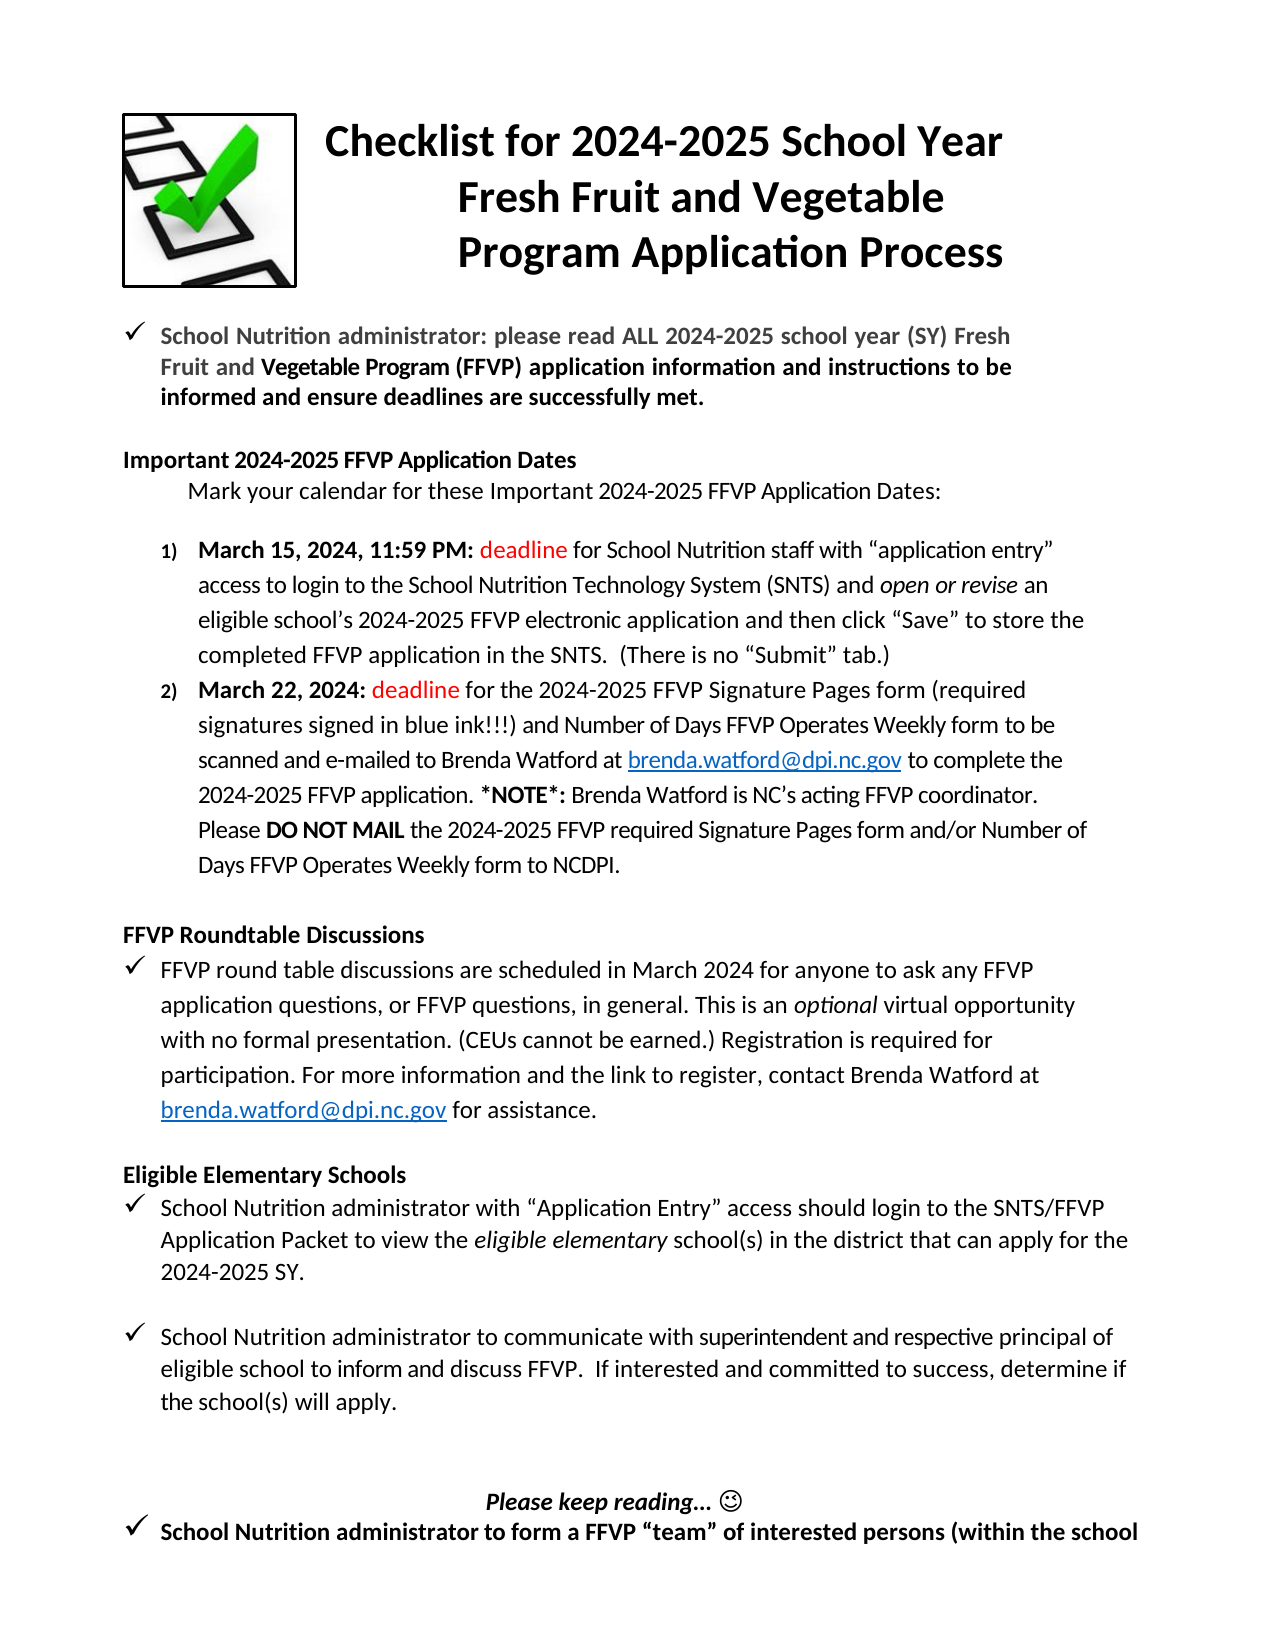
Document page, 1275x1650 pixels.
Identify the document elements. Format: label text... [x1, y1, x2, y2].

list March 22, 2024: deadline for the 2024-2025 FFVP Signature Pages form (required signatures signed in blue ink!!!) and Number of Days FFVP Operates Weekly form to be scanned and e-mailed to Brenda Watford at brenda.watford@dpi.nc.gov to complete the 2024-2025 FFVP application. *NOTE*: Brenda Watford is NC’s acting FFVP coordinator. Please DO NOT MAIL the 2024-2025 FFVP required Signature Pages form and/or Number of Days FFVP Operates Weekly form to NCDPI. [160, 674, 1094, 879]
text Eligible Elementary Schools [123, 1159, 1141, 1190]
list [123, 1516, 1149, 1547]
list School Nutrition administrator: please read ALL 2024-2025 school year (SY) Fresh Fruit and Vegetable Program (FFVP) application information and instructions to be informed and ensure deadlines are successfully met. [123, 320, 1012, 412]
list FFVP round table discussions are scheduled in March 2024 for anyone to ask any FFVP application questions, or FFVP questions, in general. This is an optional virtual opportunity with no formal presentation. (CEUs cannot be earned.) Registration is required for participation. For more information and the link to register, contact Brenda Watford at brenda.watford@dpi.nc.gov for assistance. [123, 954, 1094, 1124]
text Important 2024-2025 FFVP Application Dates [123, 444, 1162, 475]
list School Nutrition administrator with “Application Entry” access should login to the SNTS/FFVP Application Packet to view the eligible elementary school(s) in the district that can apply for the 2024-2025 SY. [123, 1192, 1141, 1287]
text Fresh Fruit and Vegetable Program Application Process [297, 168, 1034, 278]
text Mark your calendar for these Important 2024-2025 FFVP Application Dates: [123, 475, 1162, 531]
text FFVP Roundtable Discussions [123, 919, 1094, 949]
list School Nutrition administrator to communicate with superintendent and respective principal of eligible school to inform and discuss FFVP. If interested and committed to success, determine if the school(s) will apply. [123, 1321, 1141, 1416]
text Checklist for 2024-2025 School Year [122, 112, 1034, 168]
text Please keep reading… [112, 1487, 1162, 1516]
list March 15, 2024, 11:59 PM: deadline for School Nutrition staff with “application entry” access to login to the School Nutrition Technology System (SNTS) and open or revise an eligible school’s 2024-2025 FFVP electronic application and then click “Save” to store the completed FFVP application in the SNTS. (There is no “Submit” tab.) [160, 534, 1093, 669]
picture [125, 116, 294, 285]
